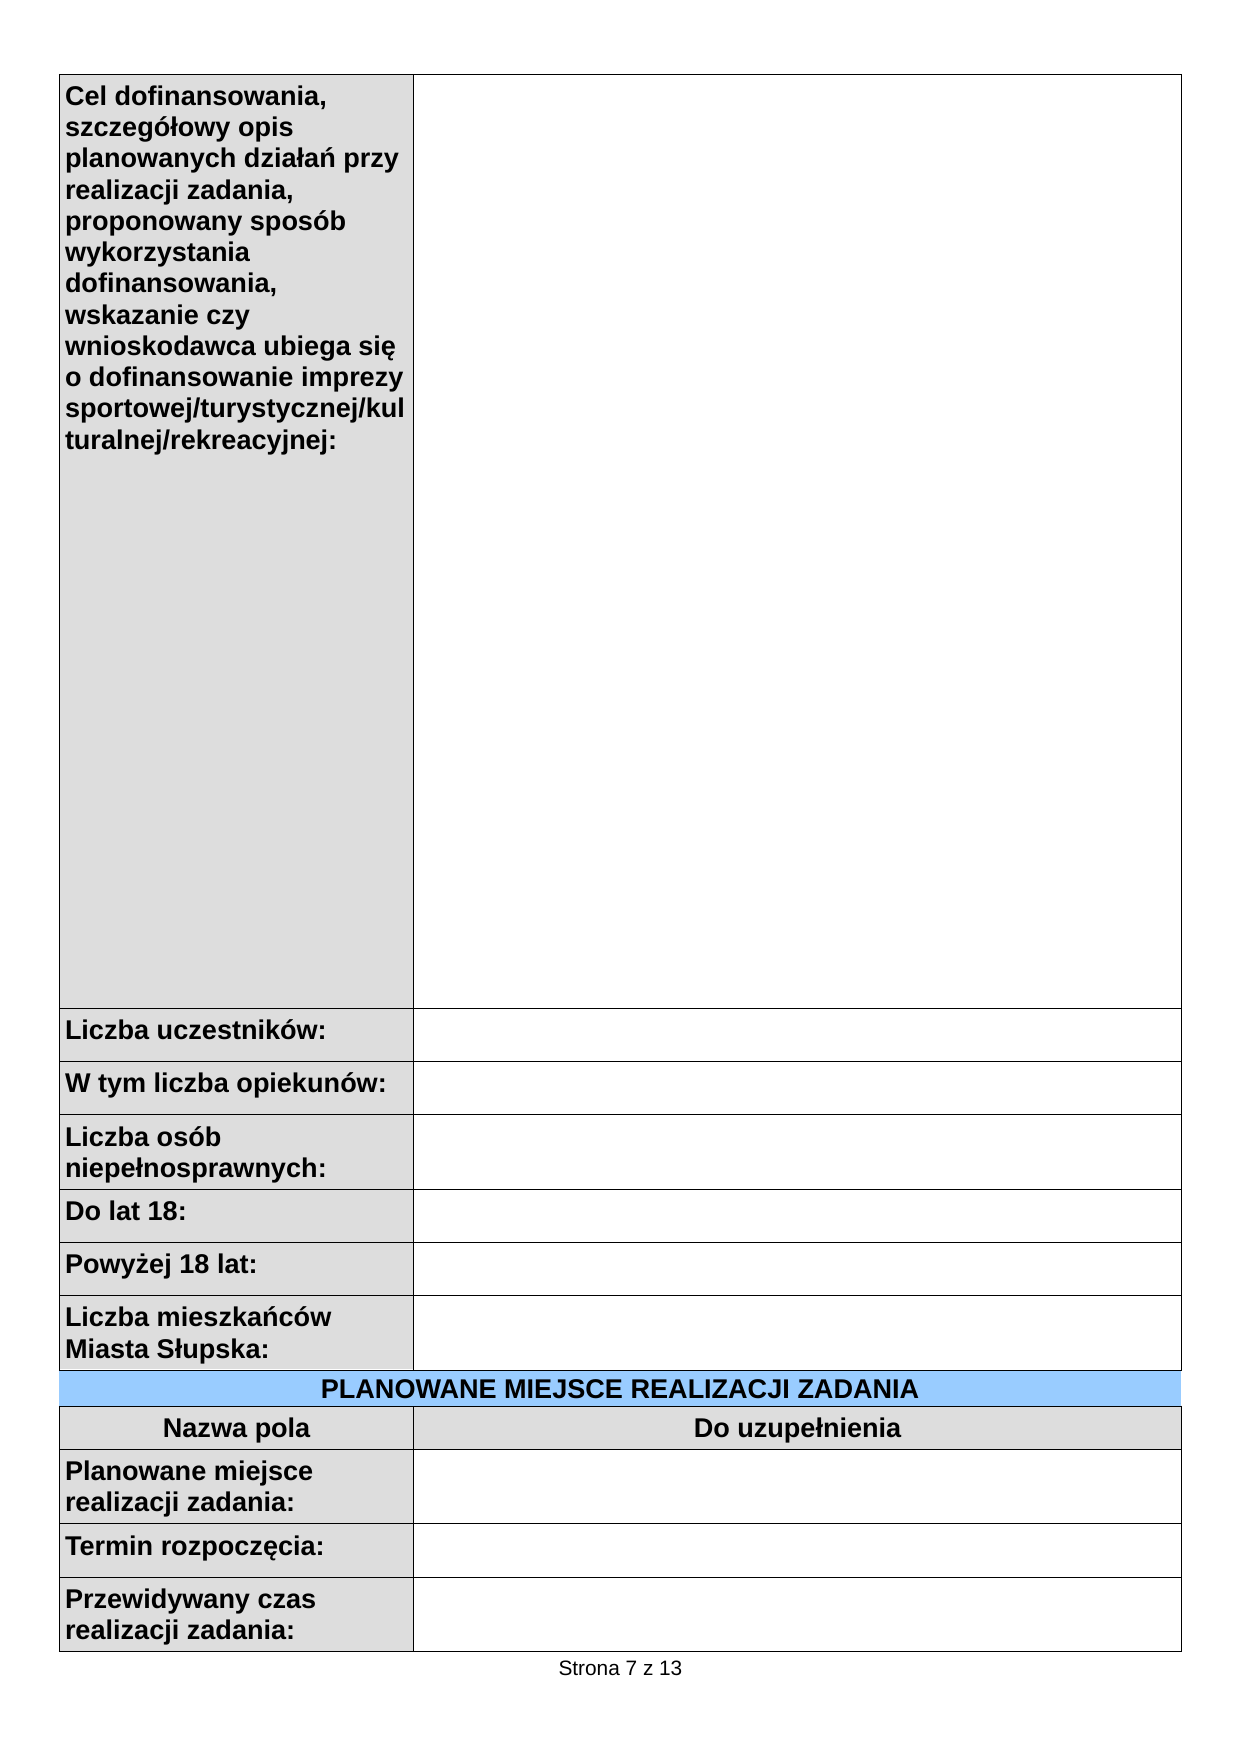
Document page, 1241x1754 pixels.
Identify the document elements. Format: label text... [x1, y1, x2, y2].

subtitle PLANOWANE MIEJSCE REALIZACJI ZADANIA [59, 1371, 1181, 1406]
table_cell [414, 1190, 1181, 1242]
table_cell Liczba uczestników: [60, 1009, 413, 1061]
table_cell W tym liczba opiekunów: [60, 1062, 413, 1114]
table_header Nazwa pola [60, 1407, 413, 1449]
table_cell Cel dofinansowania, szczegółowy opis planowanych działań przy realizacji zadania, proponowany sposób wykorzystania dofinansowania, wskazanie czy wnioskodawca ubiega się o dofinansowanie imprezy sportowej/turystycznej/kulturalnej/rekreacyjnej: [60, 75, 413, 1008]
table_cell Liczba mieszkańców Miasta Słupska: [60, 1296, 413, 1369]
table_cell Powyżej 18 lat: [60, 1243, 413, 1295]
table_cell [414, 1524, 1181, 1576]
table_cell Liczba osób niepełnosprawnych: [60, 1115, 413, 1189]
table_header Do uzupełnienia [414, 1407, 1181, 1449]
table_cell [414, 1009, 1181, 1061]
table_cell Planowane miejsce realizacji zadania: [60, 1450, 413, 1523]
table_cell [414, 1115, 1181, 1189]
table_cell [414, 1062, 1181, 1114]
table_cell [414, 75, 1181, 1008]
table_cell [414, 1450, 1181, 1523]
table_cell [414, 1243, 1181, 1295]
table_cell [414, 1578, 1181, 1651]
table_cell Termin rozpoczęcia: [60, 1524, 413, 1576]
table_cell Przewidywany czas realizacji zadania: [60, 1578, 413, 1651]
table_cell Do lat 18: [60, 1190, 413, 1242]
table_cell [414, 1296, 1181, 1369]
